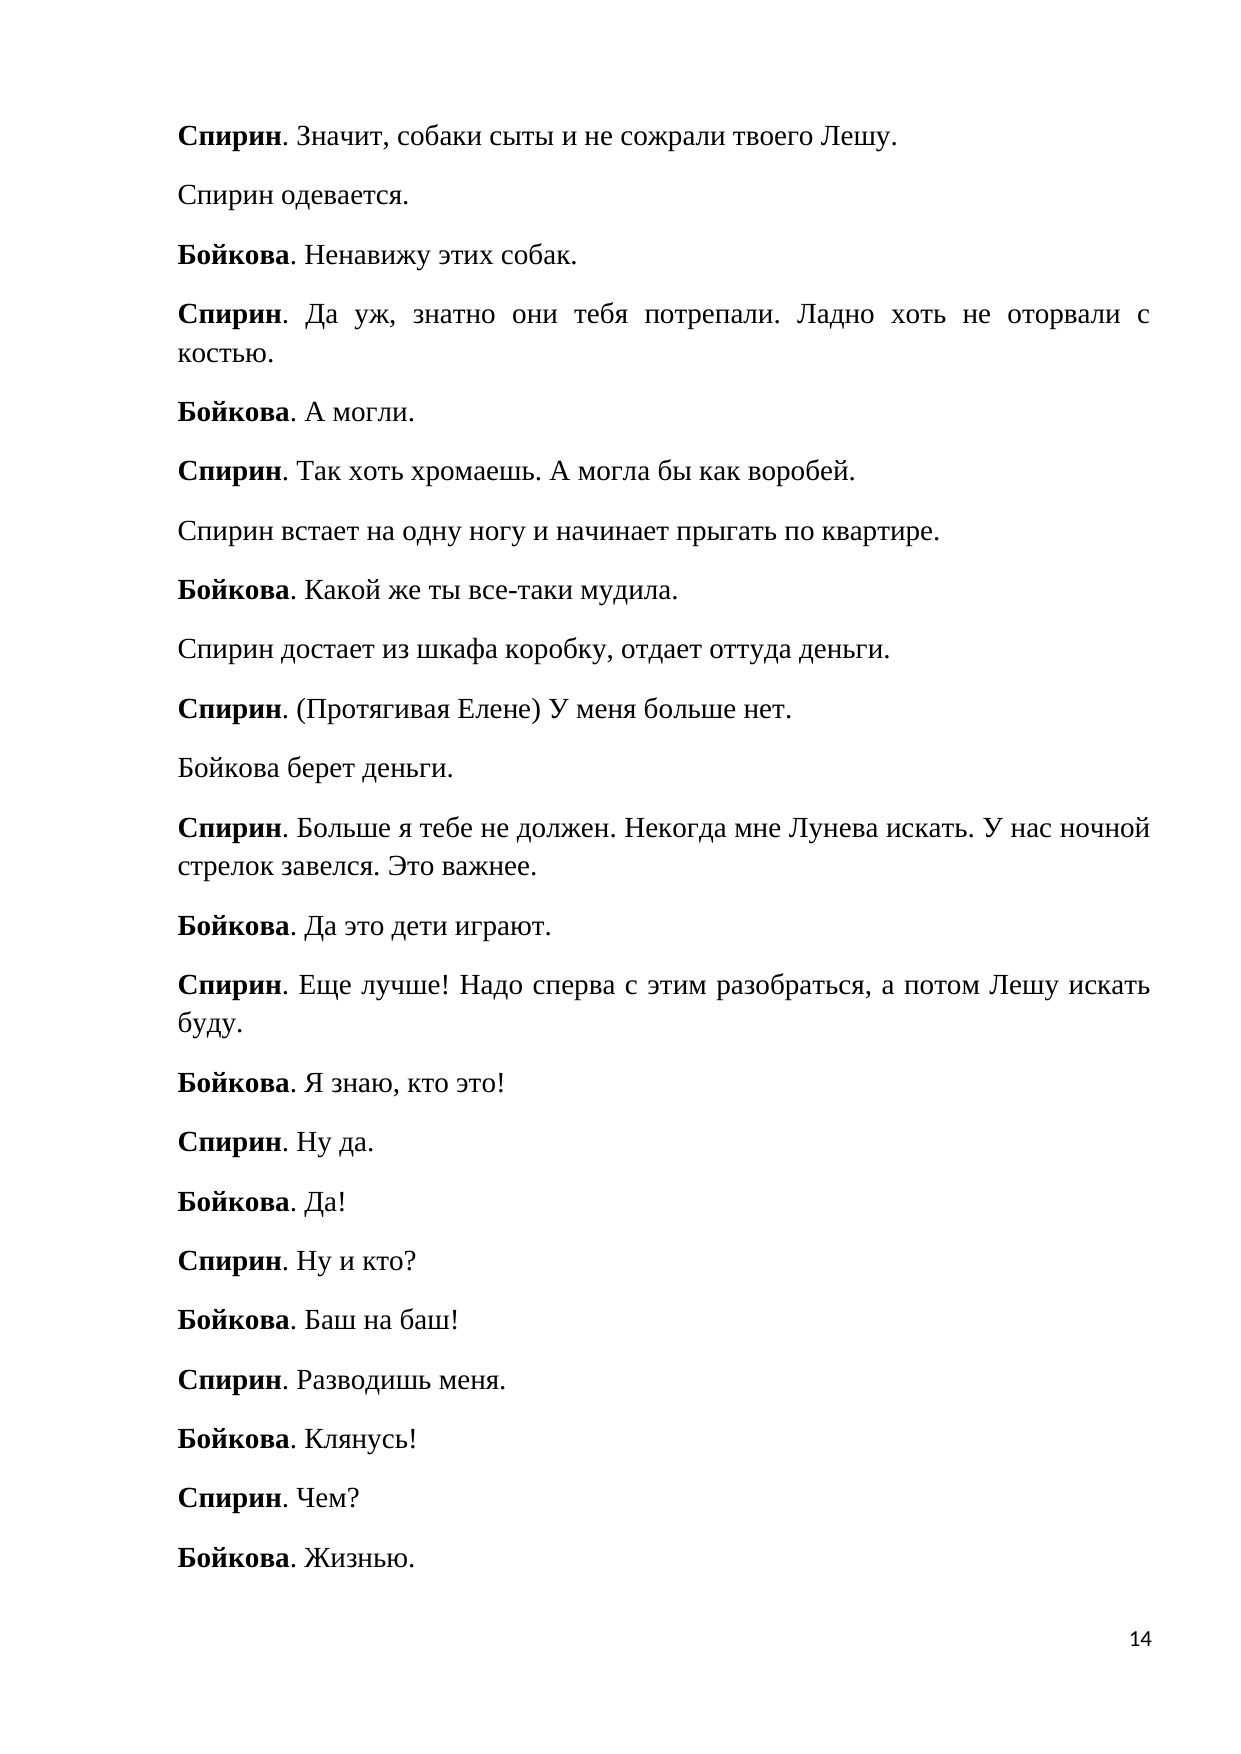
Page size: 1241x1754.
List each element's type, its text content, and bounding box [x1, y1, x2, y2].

text Бойкова берет деньги. [177, 750, 1152, 784]
text Спирин встает на одну ногу и начинает прыгать по квартире. [177, 513, 1152, 546]
text Спирин. Больше я тебе не должен. Некогда мне Лунева искать. У нас ночной стрелок завелся. Это важнее. [177, 810, 1152, 882]
text Спирин. Разводишь меня. [177, 1362, 1152, 1395]
text Бойкова. Да! [177, 1184, 1152, 1217]
text Бойкова. Да это дети играют. [177, 908, 1152, 941]
text Спирин. Так хоть хромаешь. А могла бы как воробей. [177, 453, 1152, 487]
text Спирин. Ну и кто? [177, 1243, 1152, 1277]
text Спирин достает из шкафа коробку, отдает оттуда деньги. [177, 632, 1152, 665]
text Бойкова. Я знаю, кто это! [177, 1065, 1152, 1098]
text Спирин. Ну да. [177, 1124, 1152, 1158]
text Бойкова. А могли. [177, 394, 1152, 428]
text Спирин. Чем? [177, 1481, 1152, 1514]
text Бойкова. Какой же ты все-таки мудила. [177, 572, 1152, 606]
text Бойкова. Баш на баш! [177, 1302, 1152, 1336]
text Спирин. (Протягивая Елене) У меня больше нет. [177, 691, 1152, 724]
text Бойкова. Клянусь! [177, 1421, 1152, 1455]
text Спирин. Да уж, знатно они тебя потрепали. Ладно хоть не оторвали с костью. [177, 296, 1152, 368]
text Бойкова. Ненавижу этих собак. [177, 237, 1152, 270]
text Спирин одевается. [177, 177, 1152, 211]
text Спирин. Значит, собаки сыты и не сожрали твоего Лешу. [177, 118, 1152, 152]
text Спирин. Еще лучше! Надо сперва с этим разобраться, а потом Лешу искать буду. [177, 967, 1152, 1039]
text Бойкова. Жизнью. [177, 1540, 1152, 1573]
